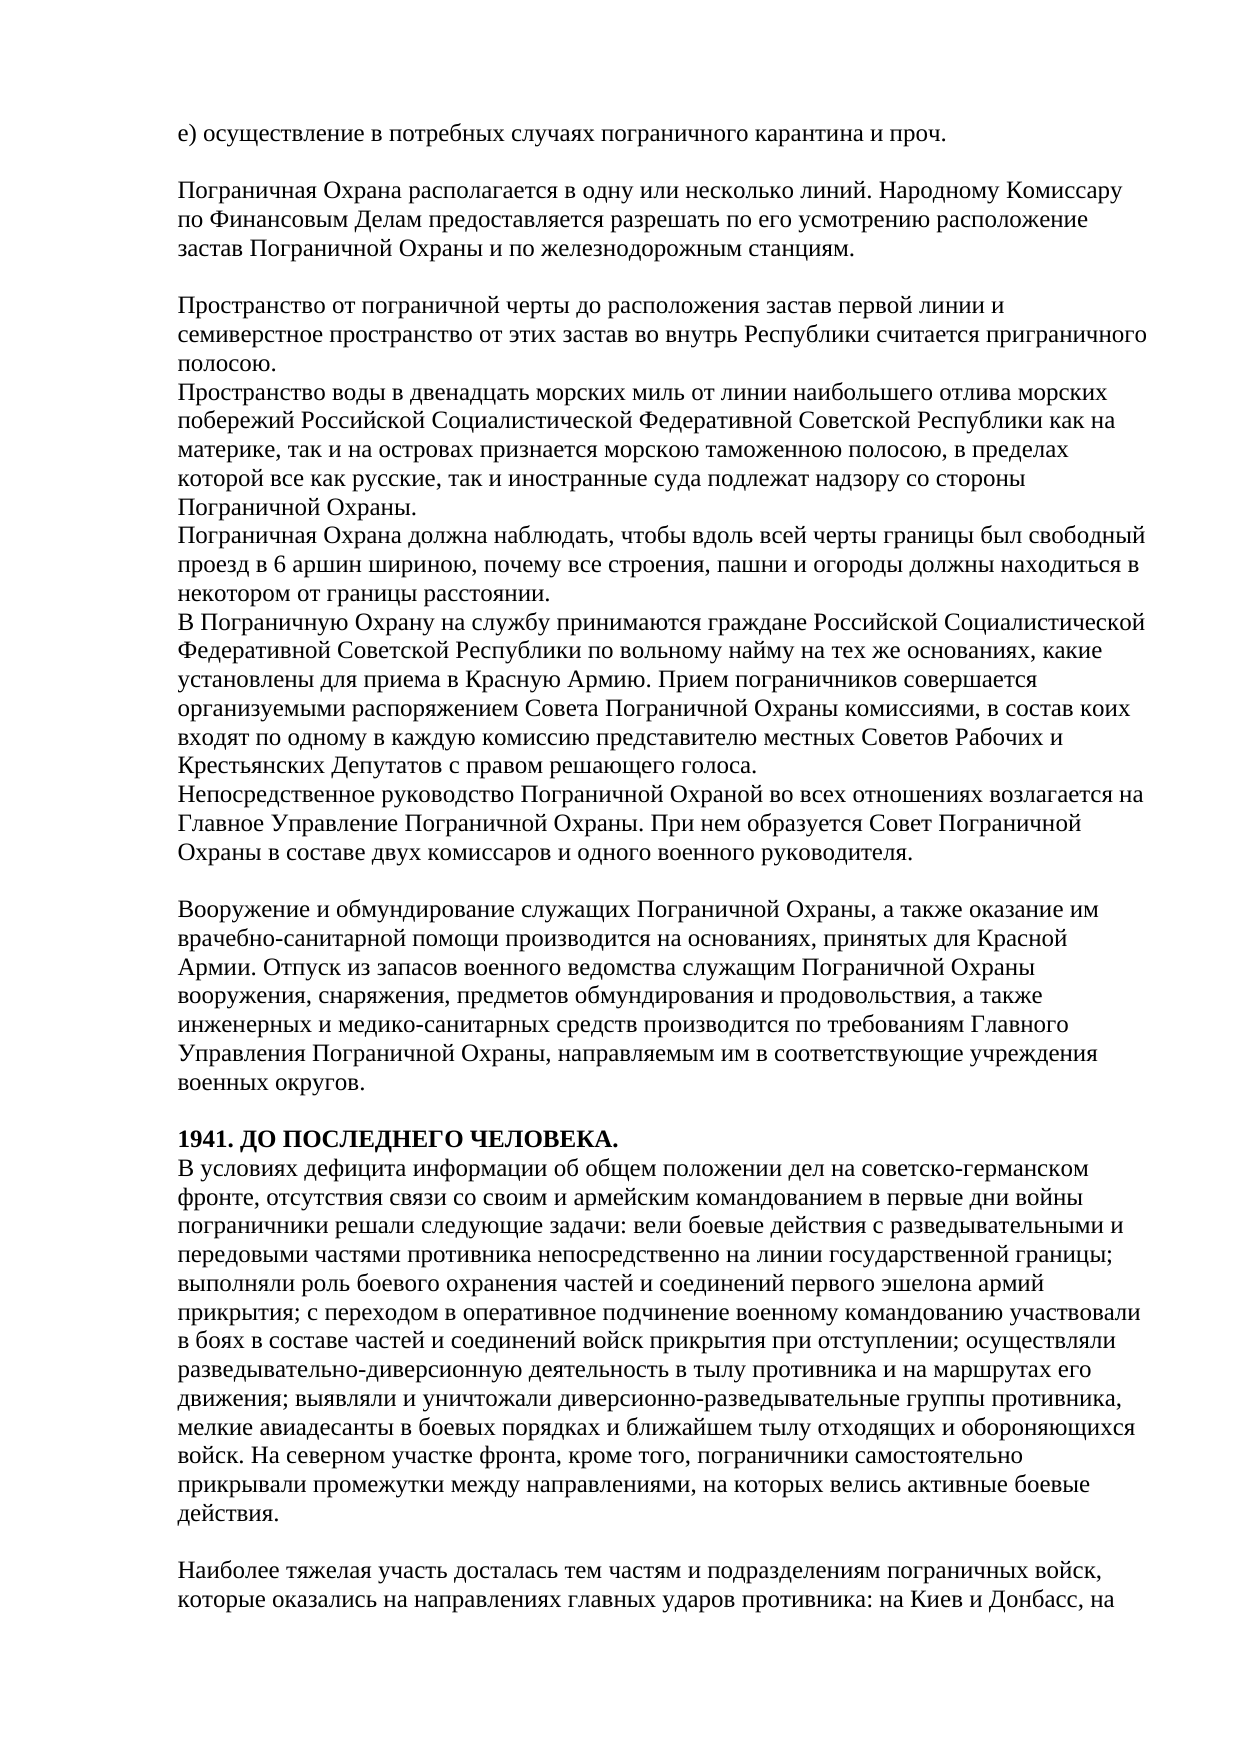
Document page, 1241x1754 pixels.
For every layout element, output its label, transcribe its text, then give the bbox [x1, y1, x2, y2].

text Пограничная Охрана должна наблюдать, чтобы вдоль всей черты границы был свободный проезд в 6 аршин шириною, почему все строения, пашни и огороды должны находиться в некотором от границы расстоянии. [177, 521, 1152, 607]
text Пограничная Охрана располагается в одну или несколько линий. Народному Комиссару по Финансовым Делам предоставляется разрешать по его усмотрению расположение застав Пограничной Охраны и по железнодорожным станциям. [177, 176, 1152, 262]
text Вооружение и обмундирование служащих Пограничной Охраны, а также оказание им врачебно-санитарной помощи производится на основаниях, принятых для Красной Армии. Отпуск из запасов военного ведомства служащим Пограничной Охраны вооружения, снаряжения, предметов обмундирования и продовольствия, а также инженерных и медико-санитарных средств производится по требованиям Главного Управления Пограничной Охраны, направляемым им в соответствующие учреждения военных округов. [177, 894, 1152, 1096]
text е) осуществление в потребных случаях пограничного карантина и проч. [177, 118, 1152, 147]
text В условиях дефицита информации об общем положении дел на советско-германском фронте, отсутствия связи со своим и армейским командованием в первые дни войны пограничники решали следующие задачи: вели боевые действия с разведывательными и передовыми частями противника непосредственно на линии государственной границы; выполняли роль боевого охранения частей и соединений первого эшелона армий прикрытия; с переходом в оперативное подчинение военному командованию участвовали в боях в составе частей и соединений войск прикрытия при отступлении; осуществляли разведывательно-диверсионную деятельность в тылу противника и на маршрутах его движения; выявляли и уничтожали диверсионно-разведывательные группы противника, мелкие авиадесанты в боевых порядках и ближайшем тылу отходящих и обороняющихся войск. На северном участке фронта, кроме того, пограничники самостоятельно прикрывали промежутки между направлениями, на которых велись активные боевые действия. [177, 1153, 1152, 1527]
text Пространство воды в двенадцать морских миль от линии наибольшего отлива морских побережий Российской Социалистической Федеративной Советской Республики как на материке, так и на островах признается морскою таможенною полосою, в пределах которой все как русские, так и иностранные суда подлежат надзору со стороны Пограничной Охраны. [177, 377, 1152, 521]
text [177, 1556, 1152, 1613]
text 1941. ДО ПОСЛЕДНЕГО ЧЕЛОВЕКА. [177, 1124, 1152, 1153]
text Пространство от пограничной черты до расположения застав первой линии и семиверстное пространство от этих застав во внутрь Республики считается приграничного полосою. [177, 291, 1152, 377]
text В Пограничную Охрану на службу принимаются граждане Российской Социалистической Федеративной Советской Республики по вольному найму на тех же основаниях, какие установлены для приема в Красную Армию. Прием пограничников совершается организуемыми распоряжением Совета Пограничной Охраны комиссиями, в состав коих входят по одному в каждую комиссию представителю местных Советов Рабочих и Крестьянских Депутатов с правом решающего голоса. [177, 607, 1152, 779]
text Непосредственное руководство Пограничной Охраной во всех отношениях возлагается на Главное Управление Пограничной Охраны. При нем образуется Совет Пограничной Охраны в составе двух комиссаров и одного военного руководителя. [177, 779, 1152, 866]
